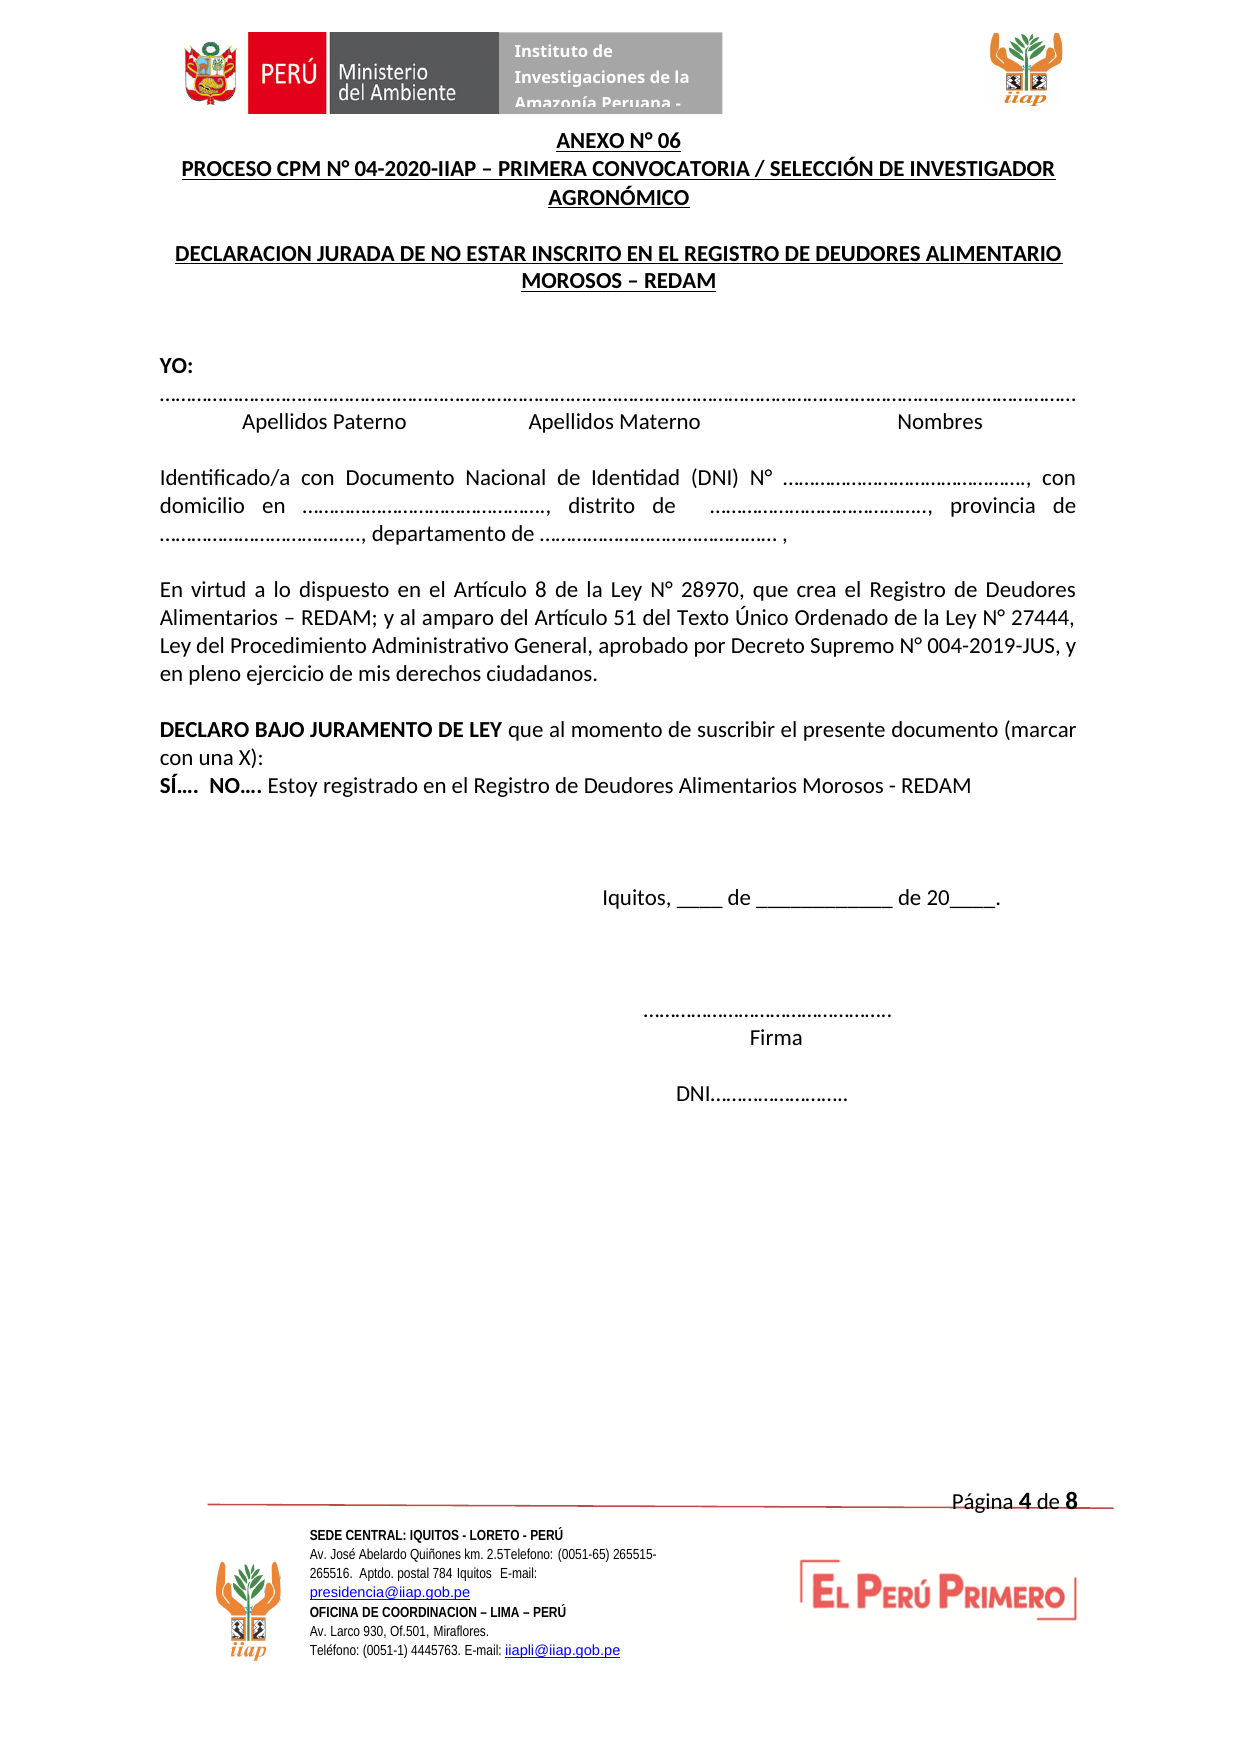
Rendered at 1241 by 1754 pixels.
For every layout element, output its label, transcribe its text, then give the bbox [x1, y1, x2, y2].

text DECLARO BAJO JURAMENTO DE LEY que al momento de suscribir el presente documento (marcar con una X): [159, 715, 1078, 771]
text Apellidos Paterno Apellidos Materno Nombres [159, 407, 1078, 435]
text DECLARACION JURADA DE NO ESTAR INSCRITO EN EL REGISTRO DE DEUDORES ALIMENTARIO MOROSOS – REDAM [159, 239, 1078, 295]
picture [215, 1561, 281, 1661]
text En virtud a lo dispuesto en el Artículo 8 de la Ley N° 28970, que crea el Registro de Deudores Alimentarios – REDAM; y al amparo del Artículo 51 del Texto Único Ordenado de la Ley N° 27444, Ley del Procedimiento Administrativo General, aprobado por Decreto Supremo N° 004-2019-JUS, y en pleno ejercicio de mis derechos ciudadanos. [159, 575, 1078, 687]
text ANEXO N° 06 [159, 127, 1078, 154]
picture [990, 33, 1063, 106]
text Identificado/a con Documento Nacional de Identidad (DNI) N° ………………………………………., con domicilio en ………………………………………., distrito de ………………………………….., provincia de ……………………………….., departamento de ……………………………………… , [159, 463, 1078, 547]
text YO: ………………………………………………………………………………………………………………………………………………………… [159, 351, 1078, 407]
picture [173, 32, 499, 114]
text Iquitos, ____ de ____________ de 20____. [569, 883, 1078, 911]
text PROCESO CPM N° 04-2020-IIAP – PRIMERA CONVOCATORIA / SELECCIÓN DE INVESTIGADOR AGRONÓMICO [159, 154, 1078, 211]
text SÍ…. NO…. Estoy registrado en el Registro de Deudores Alimentarios Morosos - REDAM [159, 771, 1078, 799]
text ……………………………………….. [159, 995, 1078, 1023]
text Firma [676, 1023, 1078, 1051]
text DNI…………………….. [159, 1079, 1078, 1107]
picture [787, 1545, 1082, 1638]
